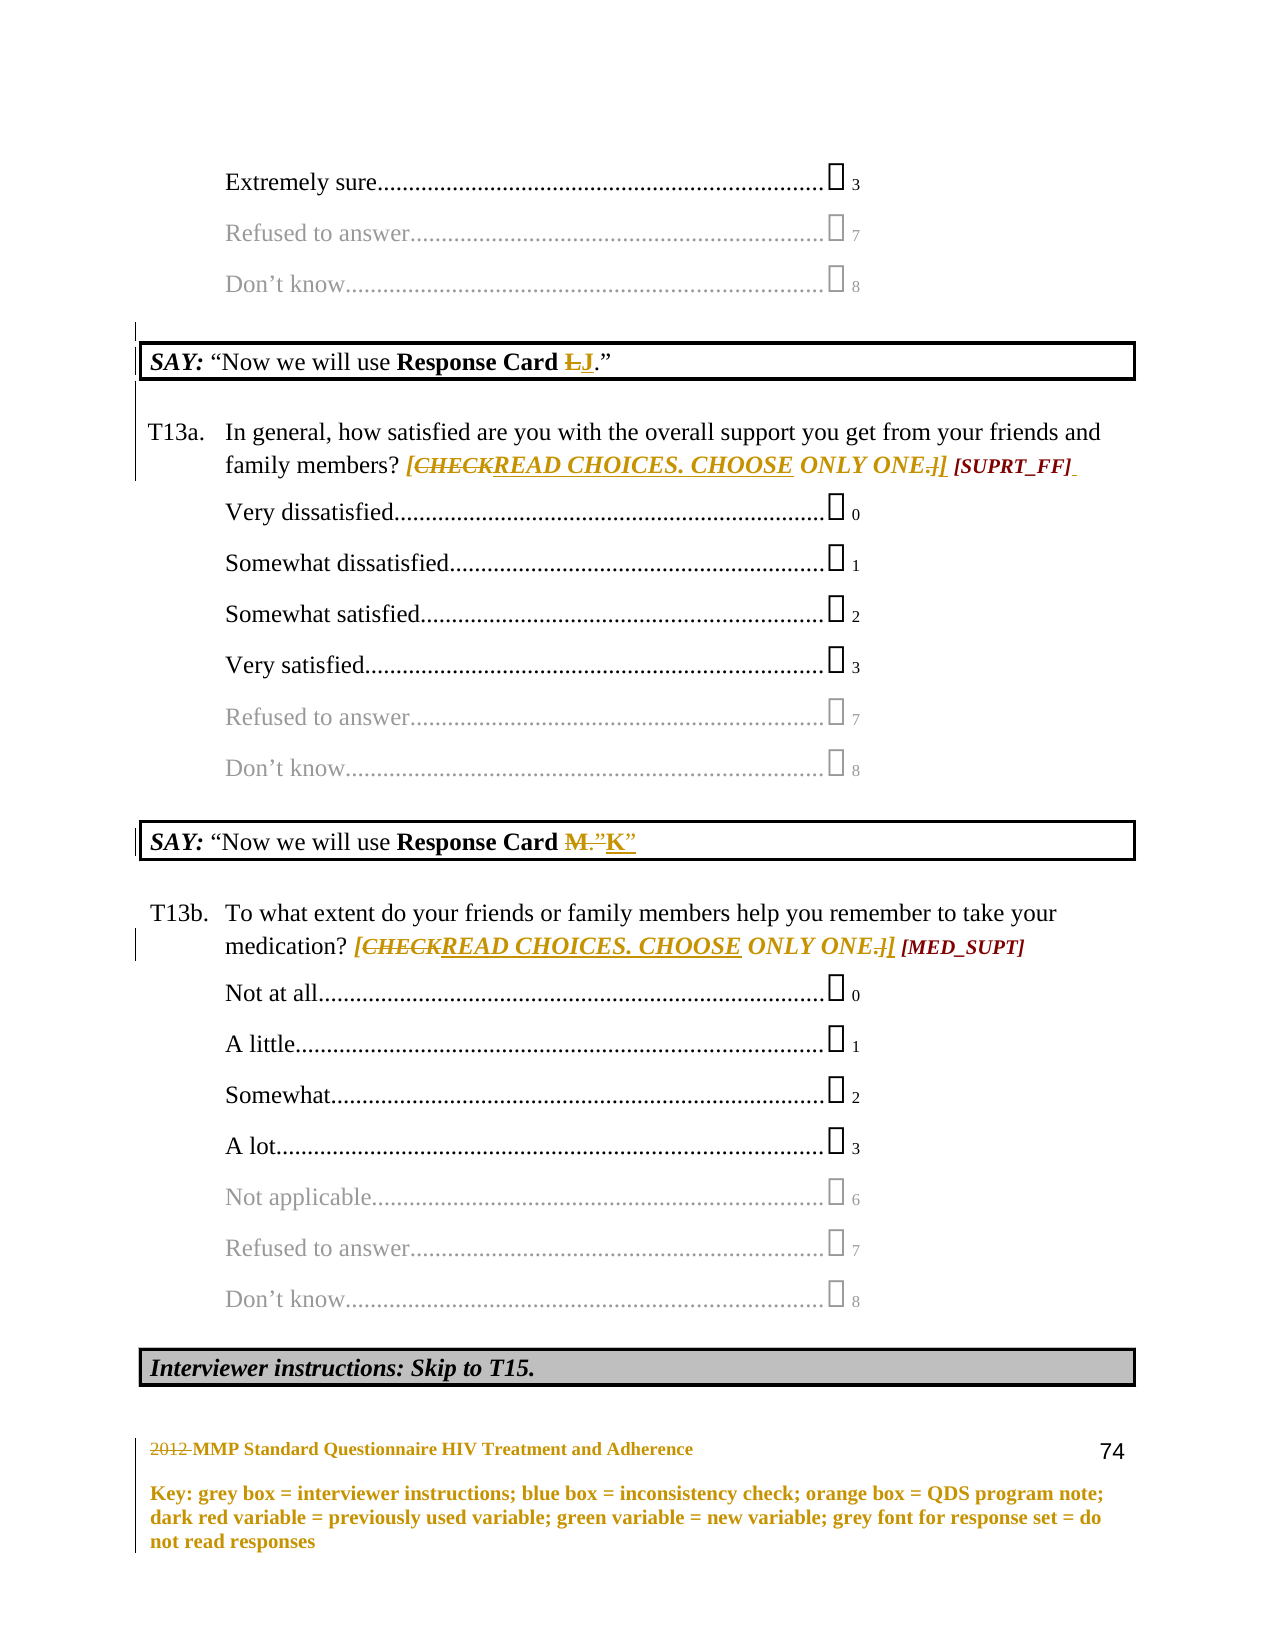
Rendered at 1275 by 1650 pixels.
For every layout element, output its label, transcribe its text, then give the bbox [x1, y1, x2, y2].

text Somewhat satisfied  2 [150, 583, 1125, 634]
text A little  1 [150, 1012, 1125, 1063]
text Refused to answer  7 [150, 201, 1125, 252]
text Very satisfied  3 [150, 634, 1125, 685]
text Don’t know  8 [150, 1268, 1125, 1319]
text A lot  3 [150, 1114, 1125, 1166]
text Interviewer instructions: Skip to T15. [142, 1351, 1133, 1383]
text Somewhat  2 [150, 1063, 1125, 1114]
text Somewhat dissatisfied  1 [150, 532, 1125, 583]
text T13a. In general, how satisfied are you with the overall support you get from your friends and family members? [ ONLY ONE [SUPRT_FF] [147, 414, 1125, 481]
text Don’t know  8 [150, 252, 1125, 303]
text Not at all  0 [150, 961, 1125, 1012]
text Refused to answer  7 [150, 1217, 1125, 1268]
text Extremely sure  3 [150, 150, 1125, 201]
text Don’t know  8 [150, 736, 1125, 787]
text Not applicable  6 [150, 1166, 1125, 1217]
text T13b. To what extent do your friends or family members help you remember to take your medication? [ ONLY ONE [MED_SUPT] [150, 895, 1125, 961]
text SAY: “Now we will use Response Card [142, 823, 1133, 858]
text Refused to answer  7 [150, 685, 1125, 736]
text SAY: “Now we will use Response Card .” [142, 345, 1133, 377]
text Very dissatisfied  0 [150, 481, 1125, 532]
